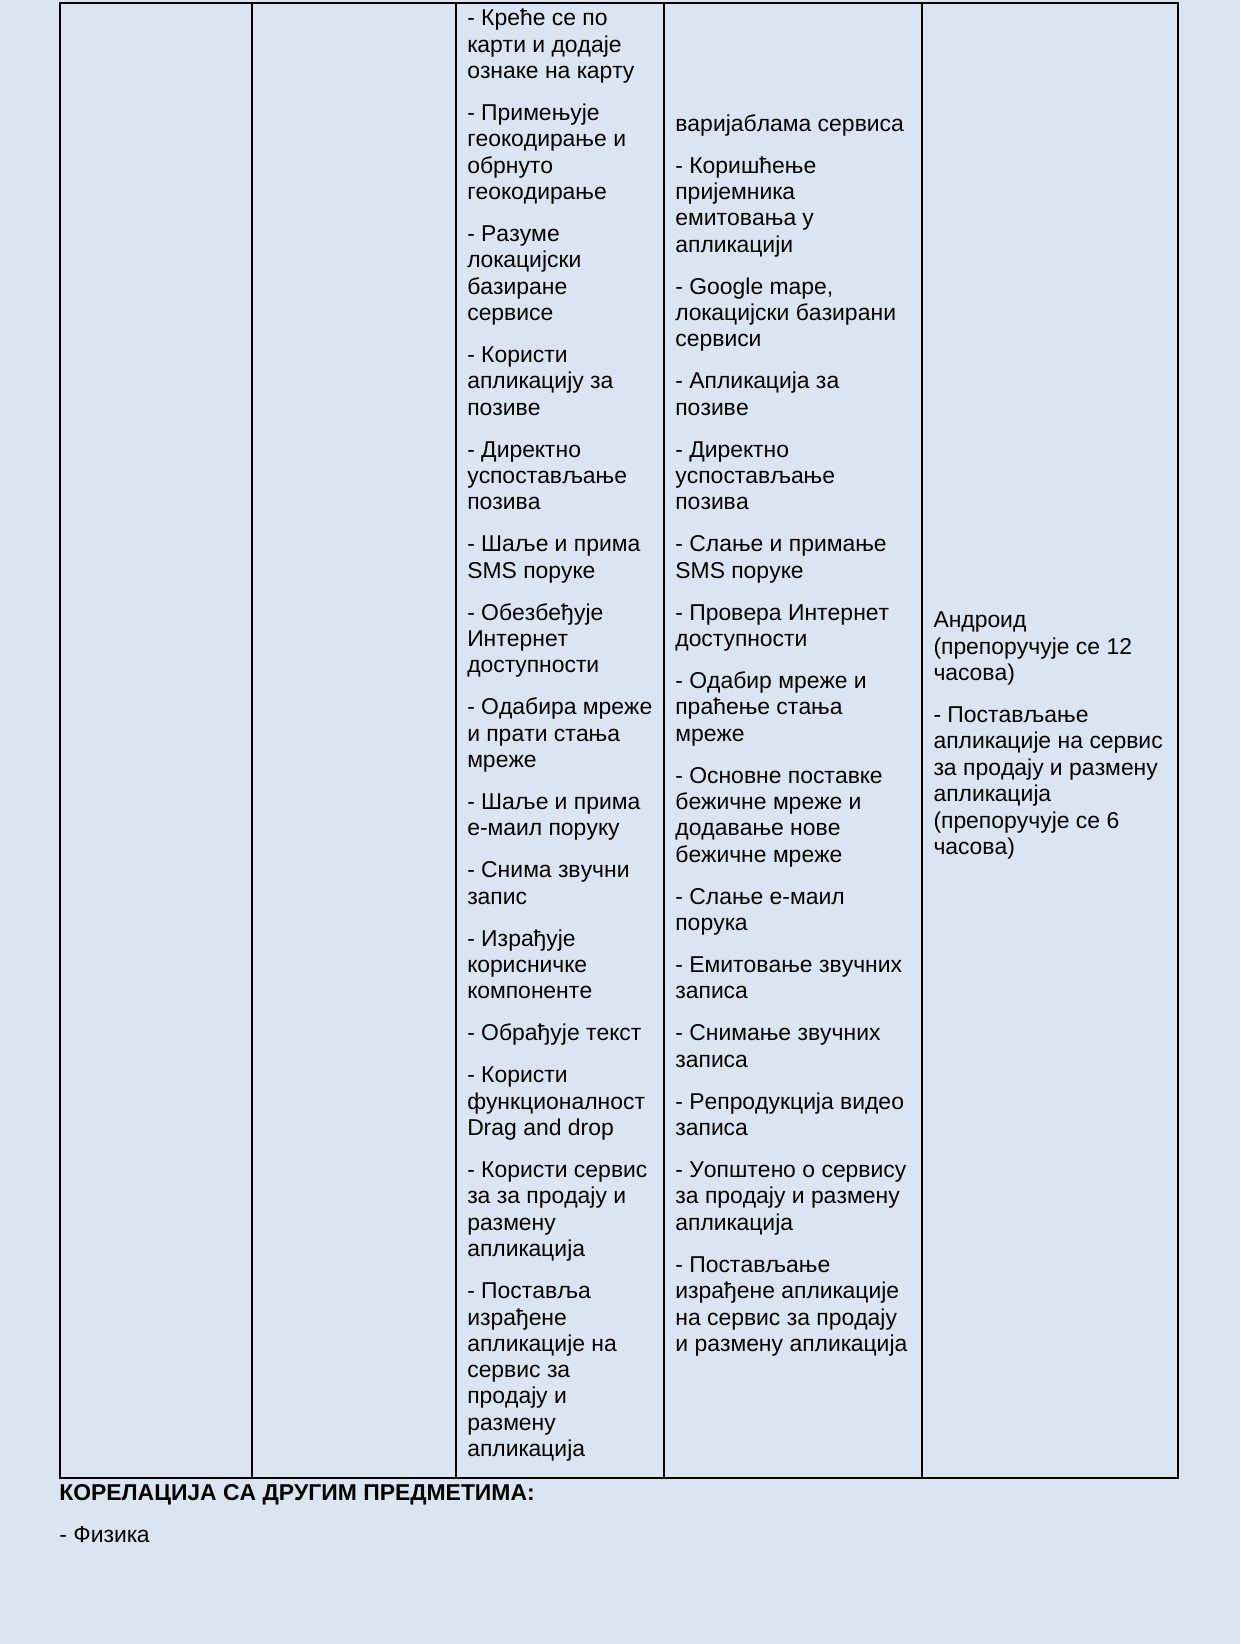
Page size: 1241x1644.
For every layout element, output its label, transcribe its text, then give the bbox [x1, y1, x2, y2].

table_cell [665, 4, 921, 1477]
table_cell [61, 4, 251, 1477]
text - Физика [59, 1521, 1166, 1548]
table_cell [923, 4, 1177, 1477]
text КОРЕЛАЦИЈА СА ДРУГИМ ПРЕДМЕТИМА: [59, 1479, 1166, 1506]
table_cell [253, 4, 455, 1477]
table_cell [457, 4, 663, 1477]
